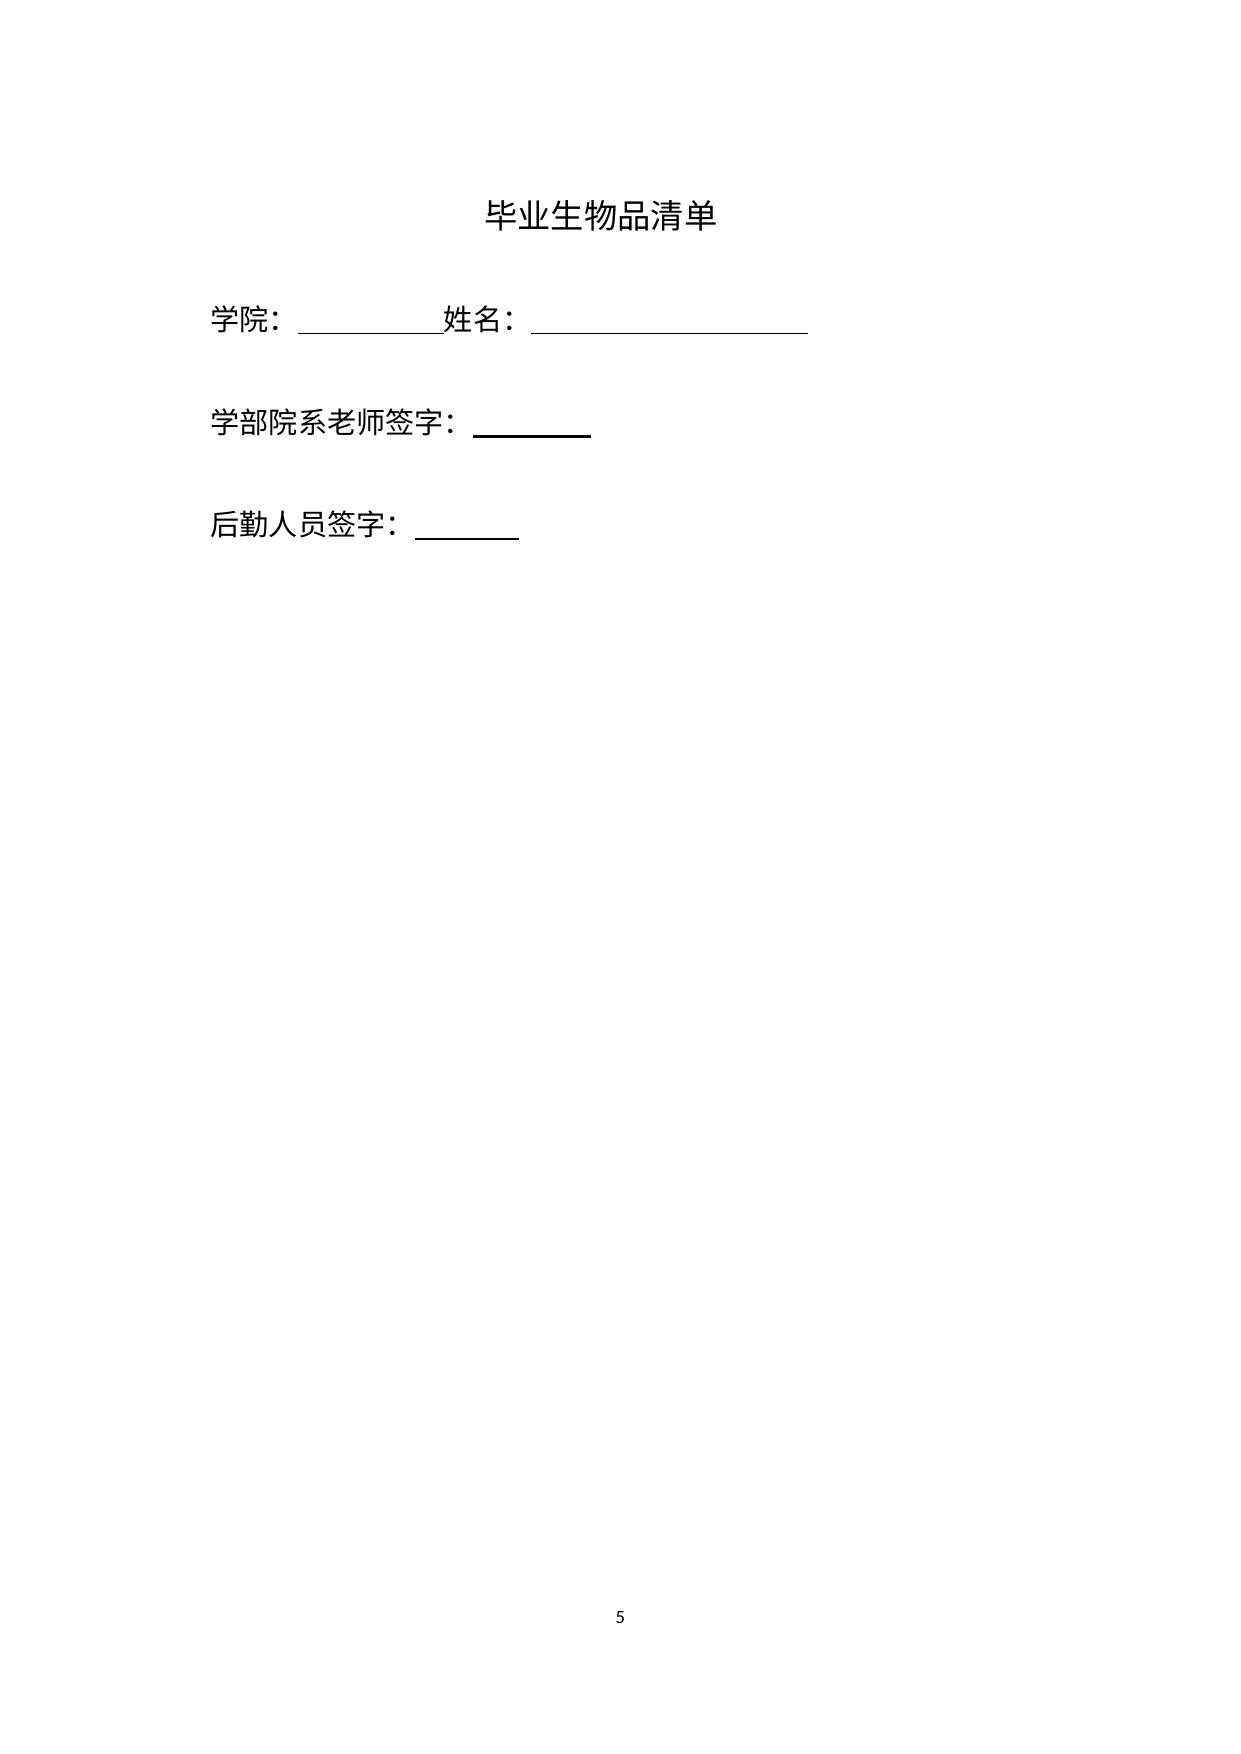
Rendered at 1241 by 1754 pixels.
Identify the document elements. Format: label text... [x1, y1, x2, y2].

text 后勤人员签字： [210, 490, 694, 555]
text 学部院系老师签字： [210, 388, 694, 453]
text 学院： 姓名： 学号： 宿舍楼： 宿舍号： [210, 286, 694, 351]
text 毕业生物品清单 [474, 181, 727, 246]
